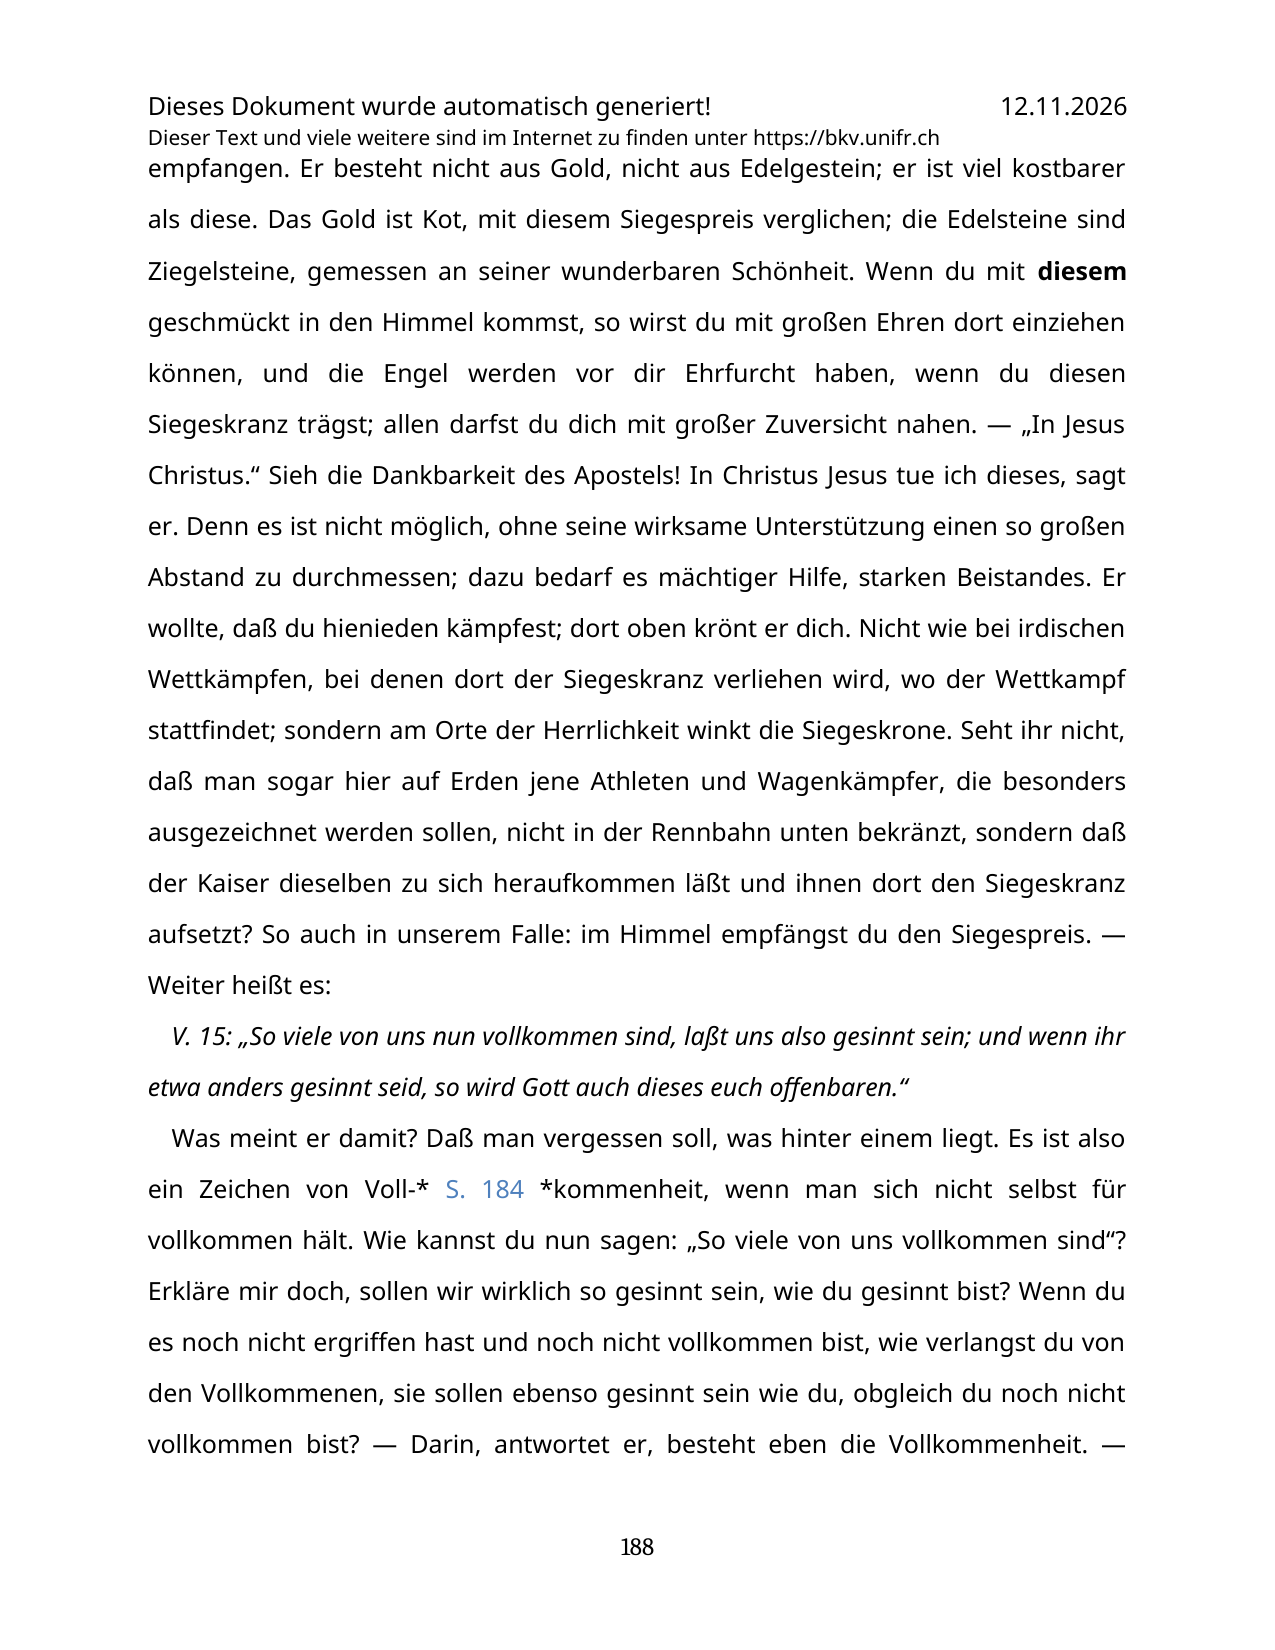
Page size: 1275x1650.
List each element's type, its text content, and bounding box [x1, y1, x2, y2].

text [148, 1121, 1127, 1461]
text V. 15: „So viele von uns nun vollkommen sind, laßt uns also gesinnt sein; und wenn ihr etwa anders gesinnt seid, so wird Gott auch dieses euch offenbaren.“ [148, 1019, 1127, 1104]
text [148, 151, 1127, 1002]
